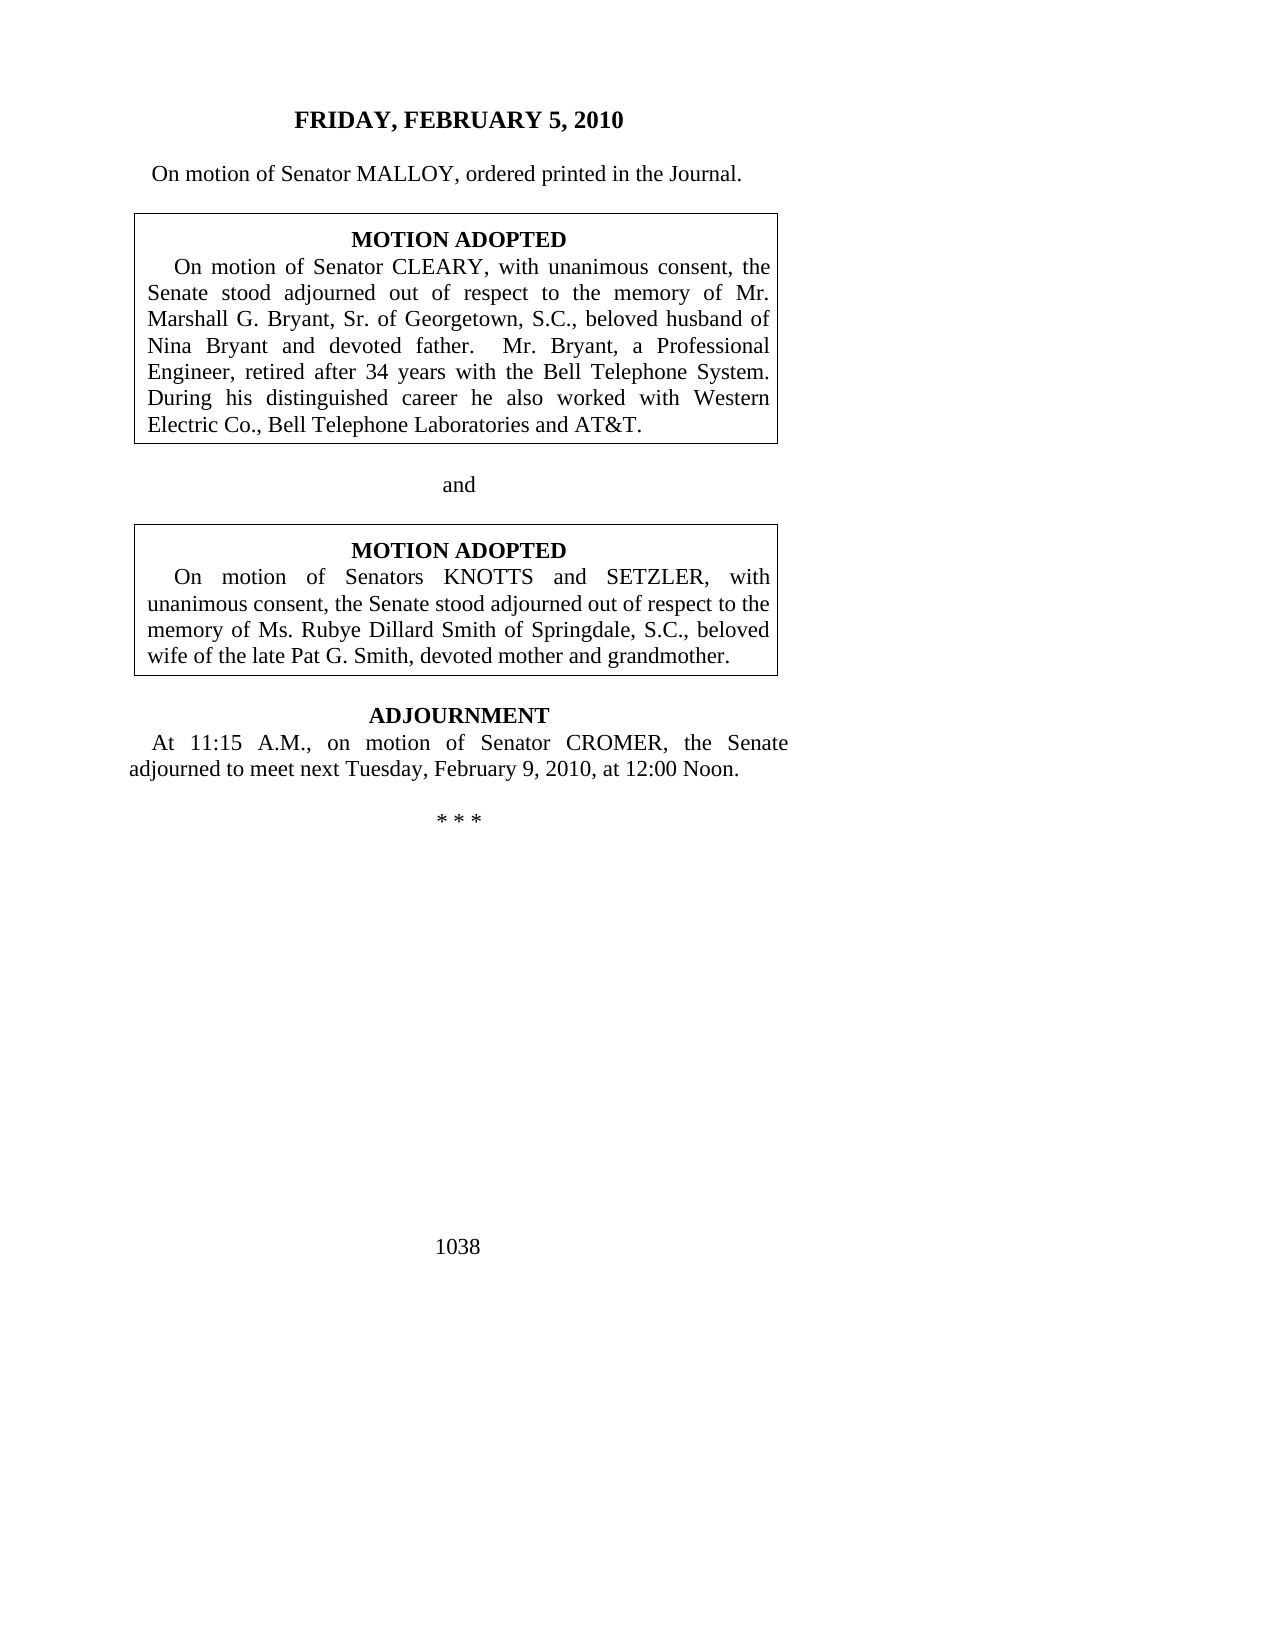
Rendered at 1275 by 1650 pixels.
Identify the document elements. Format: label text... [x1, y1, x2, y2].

text On motion of Senator MALLOY, ordered printed in the Journal. [129, 160, 789, 186]
text On motion of Senators KNOTTS and SETZLER, with unanimous consent, the Senate stood adjourned out of respect to the memory of Ms. Rubye Dillard Smith of Springdale, S.C., beloved wife of the late Pat G. Smith, devoted mother and grandmother. [135, 550, 777, 675]
title * * * [129, 808, 789, 834]
title At 11:15 A.M., on motion of Senator CROMER, the Senate adjourned to meet next Tuesday, February 9, 2010, at 12:00 Noon. [129, 729, 789, 782]
title On motion of Senator CLEARY, with unanimous consent, the Senate stood adjourned out of respect to the memory of Mr. Marshall G. Bryant, Sr. of Georgetown, S.C., beloved husband of Nina Bryant and devoted father. Mr. Bryant, a Professional Engineer, retired after 34 years with the Bell Telephone System. During his distinguished career he also worked with Western Electric Co., Bell Telephone Laboratories and AT&T. [135, 239, 777, 443]
text MOTION ADOPTED [135, 525, 777, 550]
title MOTION ADOPTED [135, 214, 777, 239]
text and [129, 471, 789, 497]
title ADJOURNMENT [129, 702, 789, 729]
